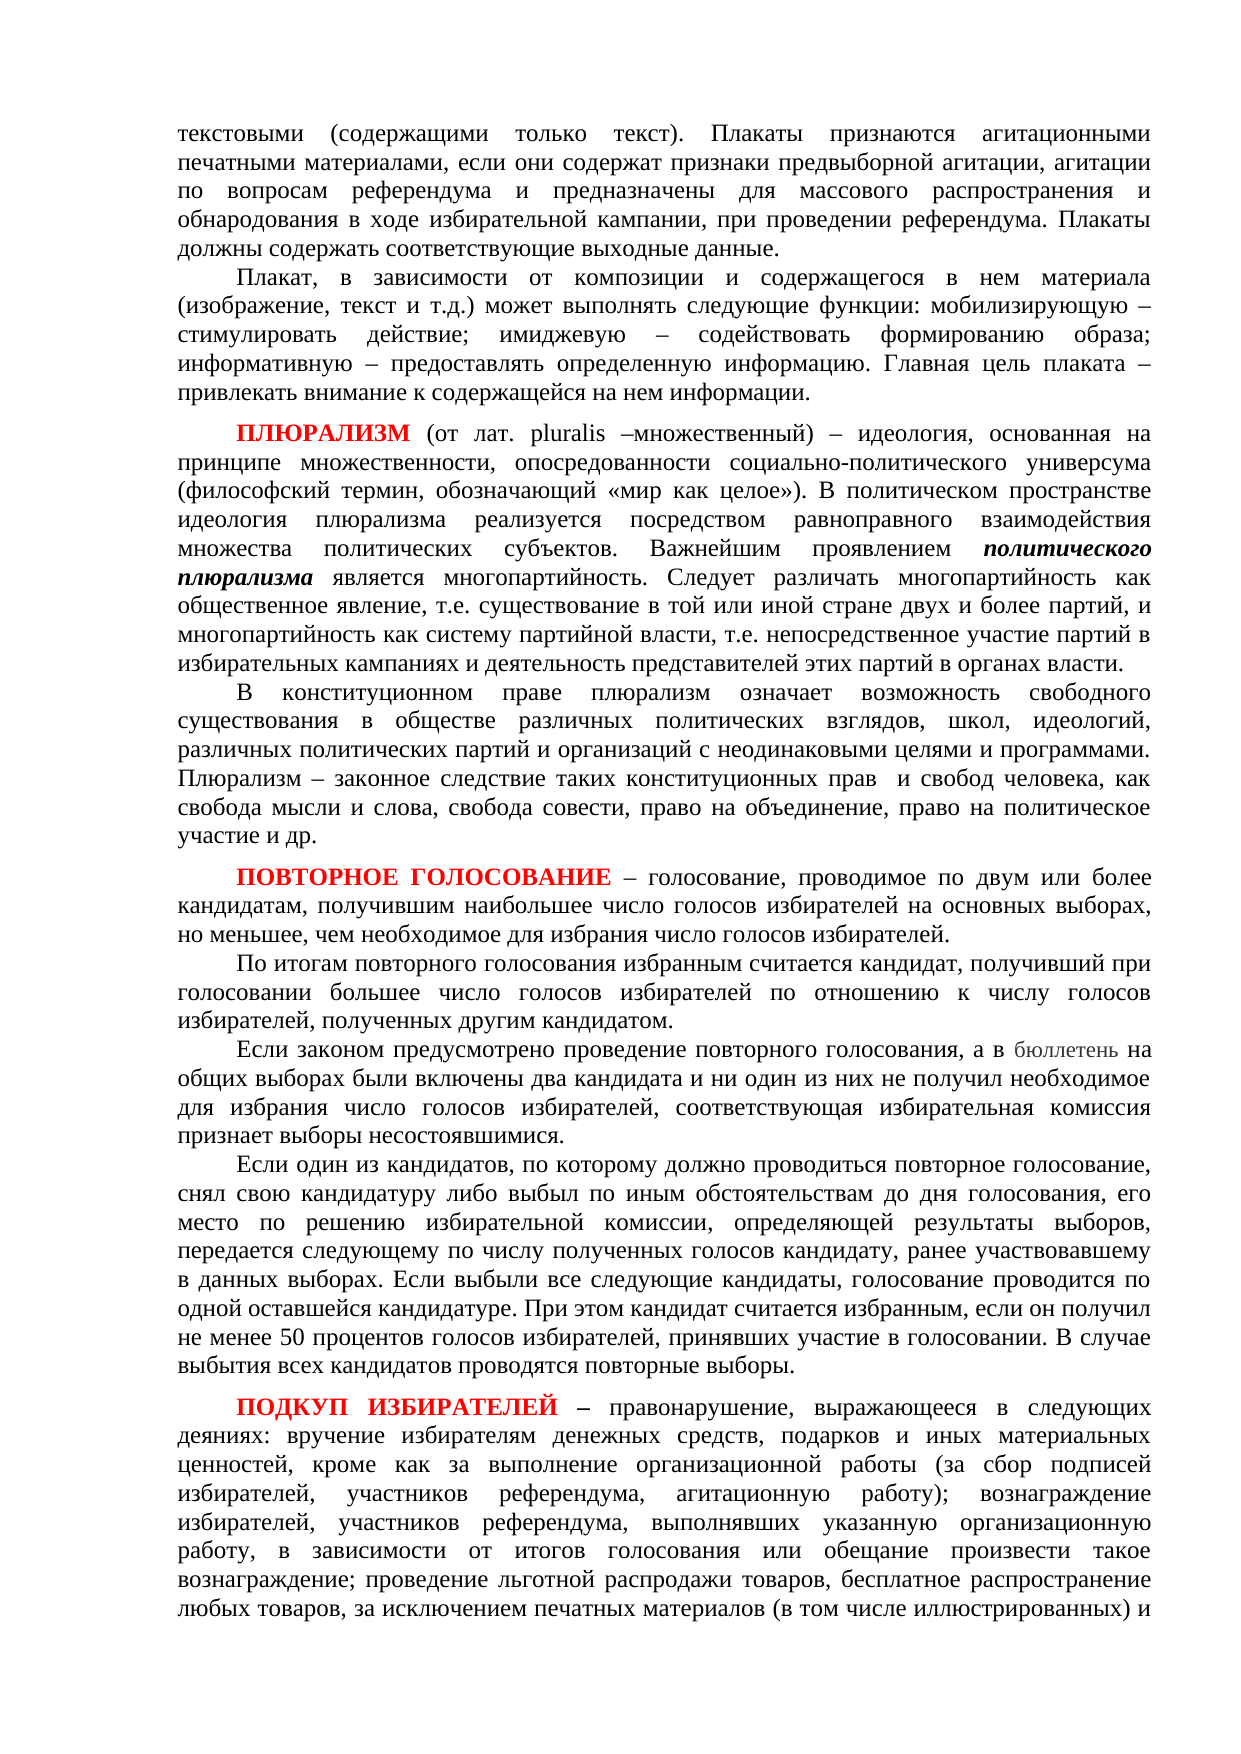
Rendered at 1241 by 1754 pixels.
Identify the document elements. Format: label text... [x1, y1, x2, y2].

text Если законом предусмотрено проведение повторного голосования, а в бюллетень на общих выборах были включены два кандидата и ни один из них не получил необходимое для избрания число голосов избирателей, соответствующая избирательная комиссия признает выборы несостоявшимися. [177, 1034, 1152, 1149]
text Плакат, в зависимости от композиции и содержащегося в нем материала (изображение, текст и т.д.) может выполнять следующие функции: мобилизирующую – стимулировать действие; имиджевую – содействовать формированию образа; информативную – предоставлять определенную информацию. Главная цель плаката – привлекать внимание к содержащейся на нем информации. [177, 262, 1152, 406]
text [177, 118, 1152, 262]
text Если один из кандидатов, по которому должно проводиться повторное голосование, снял свою кандидатуру либо выбыл по иным обстоятельствам до дня голосования, его место по решению избирательной комиссии, определяющей результаты выборов, передается следующему по числу полученных голосов кандидату, ранее участвовавшему в данных выборах. Если выбыли все следующие кандидаты, голосование проводится по одной оставшейся кандидатуре. При этом кандидат считается избранным, если он получил не менее 50 процентов голосов избирателей, принявших участие в голосовании. В случае выбытия всех кандидатов проводятся повторные выборы. [177, 1149, 1152, 1379]
text ПОВТОРНОЕ ГОЛОСОВАНИЕ – голосование, проводимое по двум или более кандидатам, получившим наибольшее число голосов избирателей на основных выборах, но меньшее, чем необходимое для избрания число голосов избирателей. [177, 862, 1152, 948]
text В конституционном праве плюрализм означает возможность свободного существования в обществе различных политических взглядов, школ, идеологий, различных политических партий и организаций с неодинаковыми целями и программами. Плюрализм – законное следствие таких конституционных прав и свобод человека, как свобода мысли и слова, свобода совести, право на объединение, право на политическое участие и др. [177, 677, 1152, 849]
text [177, 1392, 1152, 1622]
text По итогам повторного голосования избранным считается кандидат, получивший при голосовании большее число голосов избирателей по отношению к числу голосов избирателей, полученных другим кандидатом. [177, 948, 1152, 1034]
text ПЛЮРАЛИЗМ (от лат. pluralis –множественный) – идеология, основанная на принципе множественности, опосредованности социально-политического универсума (философский термин, обозначающий «мир как целое»). В политическом пространстве идеология плюрализма реализуется посредством равноправного взаимодействия множества политических субъектов. Важнейшим проявлением политического плюрализма является многопартийность. Следует различать многопартийность как общественное явление, т.е. существование в той или иной стране двух и более партий, и многопартийность как систему партийной власти, т.е. непосредственное участие партий в избирательных кампаниях и деятельность представителей этих партий в органах власти. [177, 418, 1152, 677]
